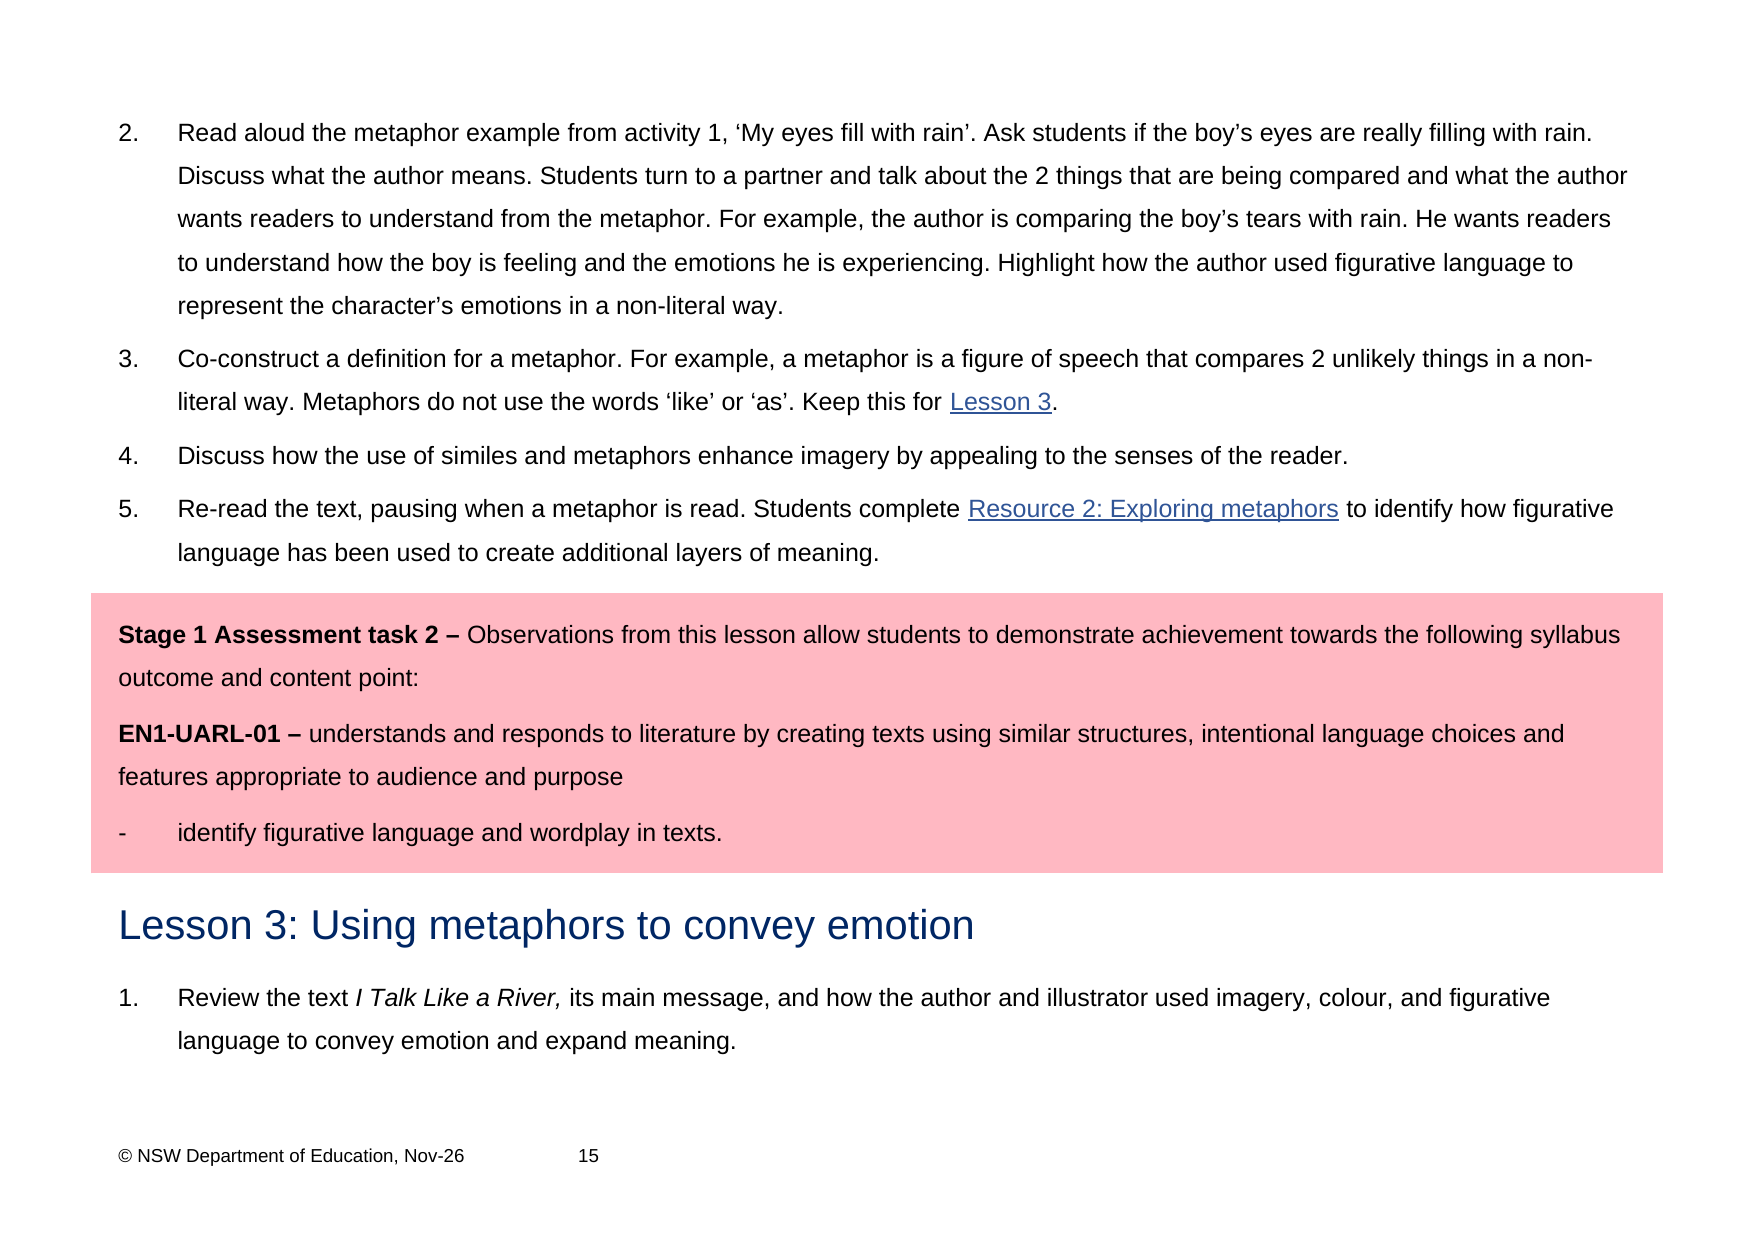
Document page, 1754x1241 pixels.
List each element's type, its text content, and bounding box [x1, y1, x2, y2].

list Re-read the text, pausing when a metaphor is read. Students complete Resource 2: Exploring metaphors to identify how figurative language has been used to create additional layers of meaning. [118, 494, 1636, 566]
text Stage 1 Assessment task 2 – Observations from this lesson allow students to demonstrate achievement towards the following syllabus outcome and content point: [97, 599, 1657, 692]
text EN1-UARL-01 – understands and responds to literature by creating texts using similar structures, intentional language choices and features appropriate to audience and purpose [97, 692, 1657, 791]
list Discuss how the use of similes and metaphors enhance imagery by appealing to the senses of the reader. [118, 441, 1636, 469]
list Review the text I Talk Like a River, its main message, and how the author and illustrator used imagery, colour, and figurative language to convey emotion and expand meaning. [118, 983, 1636, 1054]
list Read aloud the metaphor example from activity 1, ‘My eyes fill with rain’. Ask students if the boy’s eyes are really filling with rain. Discuss what the author means. Students turn to a partner and talk about the 2 things that are being compared and what the author wants readers to understand from the metaphor. For example, the author is comparing the boy’s tears with rain. He wants readers to understand how the boy is feeling and the emotions he is experiencing. Highlight how the author used figurative language to represent the character’s emotions in a non-literal way. [118, 118, 1636, 319]
list Co-construct a definition for a metaphor. For example, a metaphor is a figure of speech that compares 2 unlikely things in a non-literal way. Metaphors do not use the words ‘like’ or ‘as’. Keep this for Lesson 3. [118, 344, 1636, 416]
list identify figurative language and wordplay in texts. [97, 791, 1657, 867]
subtitle Lesson 3: Using metaphors to convey emotion [118, 900, 1636, 948]
